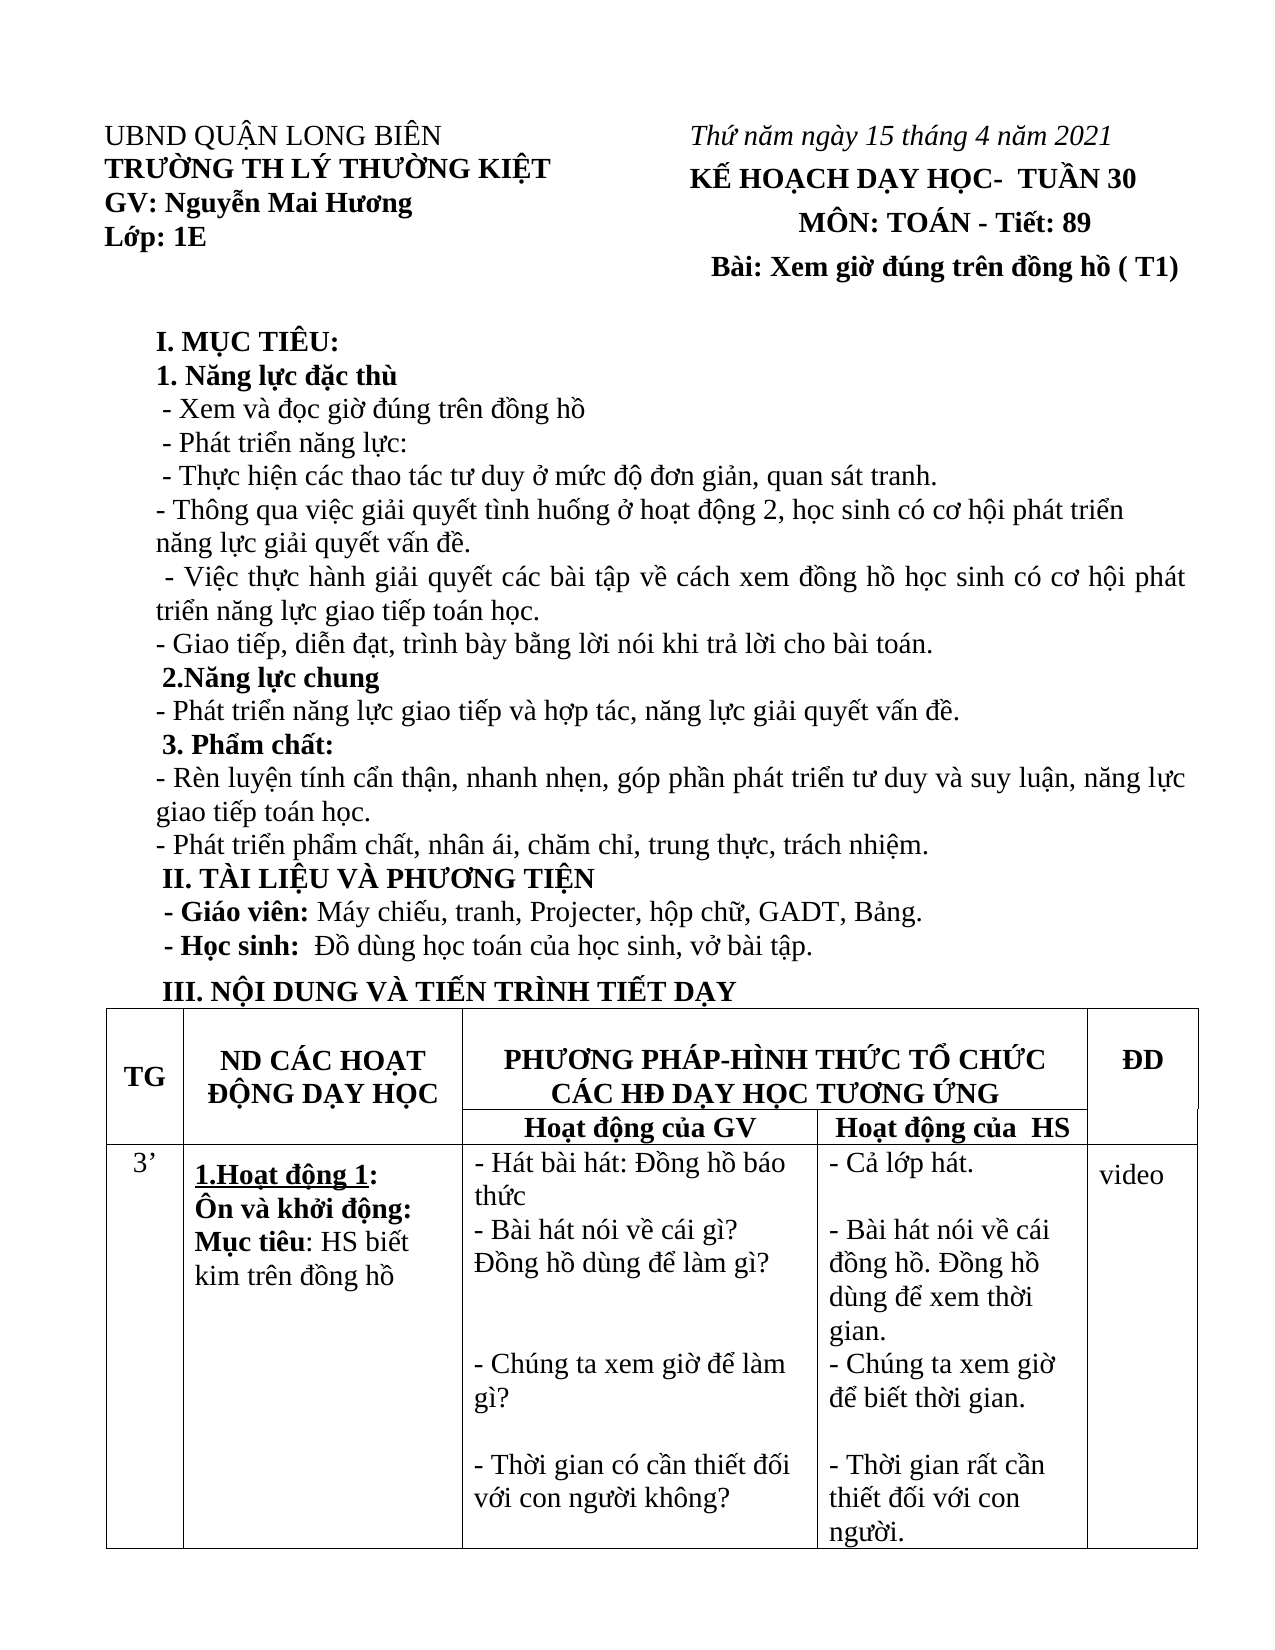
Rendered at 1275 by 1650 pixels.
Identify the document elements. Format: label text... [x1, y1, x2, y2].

text 3. Phẩm chất: [118, 727, 1186, 760]
table_header TG [107, 1009, 183, 1144]
text - Học sinh: Đồ dùng học toán của học sinh, vở bài tập. [163, 928, 1186, 962]
text - Rèn luyện tính cẩn thận, nhanh nhẹn, góp phần phát triển tư duy và suy luận, năng lực giao tiếp toán học. [156, 760, 1186, 827]
table_header UBND QUẬN LONG BIÊN TRƯỜNG TH LÝ THƯỜNG KIỆT GV: Nguyễn Mai Hương Lớp: 1E [93, 118, 678, 291]
text - Giao tiếp, diễn đạt, trình bày bằng lời nói khi trả lời cho bài toán. [156, 626, 1186, 660]
text - Thực hiện các thao tác tư duy ở mức độ đơn giản, quan sát tranh. [118, 458, 1186, 492]
text - Thông qua việc giải quyết tình huống ở hoạt động 2, học sinh có cơ hội phát triển năng lực giải quyết vấn đề. [156, 492, 1186, 559]
text - Xem và đọc giờ đúng trên đồng hồ [118, 391, 1186, 425]
text - Phát triển phẩm chất, nhân ái, chăm chỉ, trung thực, trách nhiệm. [156, 827, 1186, 861]
text III. NỘI DUNG VÀ TIẾN TRÌNH TIẾT DẠY [118, 974, 1186, 1008]
table_header ND CÁC HOẠT ĐỘNG DẠY HỌC [184, 1009, 462, 1144]
text 1. Năng lực đặc thù [156, 358, 1186, 391]
text I. MỤC TIÊU: [156, 324, 1186, 358]
table_cell Hoạt động của GV [463, 1110, 817, 1144]
table_cell 3’ [107, 1145, 183, 1547]
text - Việc thực hành giải quyết các bài tập về cách xem đồng hồ học sinh có cơ hội phát triển năng lực giao tiếp toán học. [137, 559, 1186, 626]
table_cell [1088, 1109, 1197, 1144]
text - Phát triển năng lực giao tiếp và hợp tác, năng lực giải quyết vấn đề. [156, 693, 1186, 727]
table_header PHƯƠNG PHÁP-HÌNH THỨC TỔ CHỨC CÁC HĐ DẠY HỌC TƯƠNG ỨNG [463, 1009, 1087, 1109]
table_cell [463, 1145, 817, 1547]
table_header ĐD [1088, 1009, 1198, 1109]
text II. TÀI LIỆU VÀ PHƯƠNG TIỆN [118, 861, 1186, 894]
table_cell Hoạt động của HS [818, 1110, 1087, 1144]
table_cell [184, 1145, 462, 1547]
text - Phát triển năng lực: [118, 425, 1186, 458]
text 2.Năng lực chung [118, 660, 1186, 693]
text - Giáo viên: Máy chiếu, tranh, Projecter, hộp chữ, GADT, Bảng. [163, 894, 1186, 928]
table_header Thứ năm ngày 15 tháng 4 năm 2021 KẾ HOẠCH DẠY HỌC- TUẦN 30 MÔN: TOÁN - Tiết: 89 Bài: Xem giờ đúng trên đồng hồ ( T1) [678, 118, 1212, 291]
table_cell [818, 1145, 1087, 1547]
table_cell video [1088, 1145, 1197, 1547]
